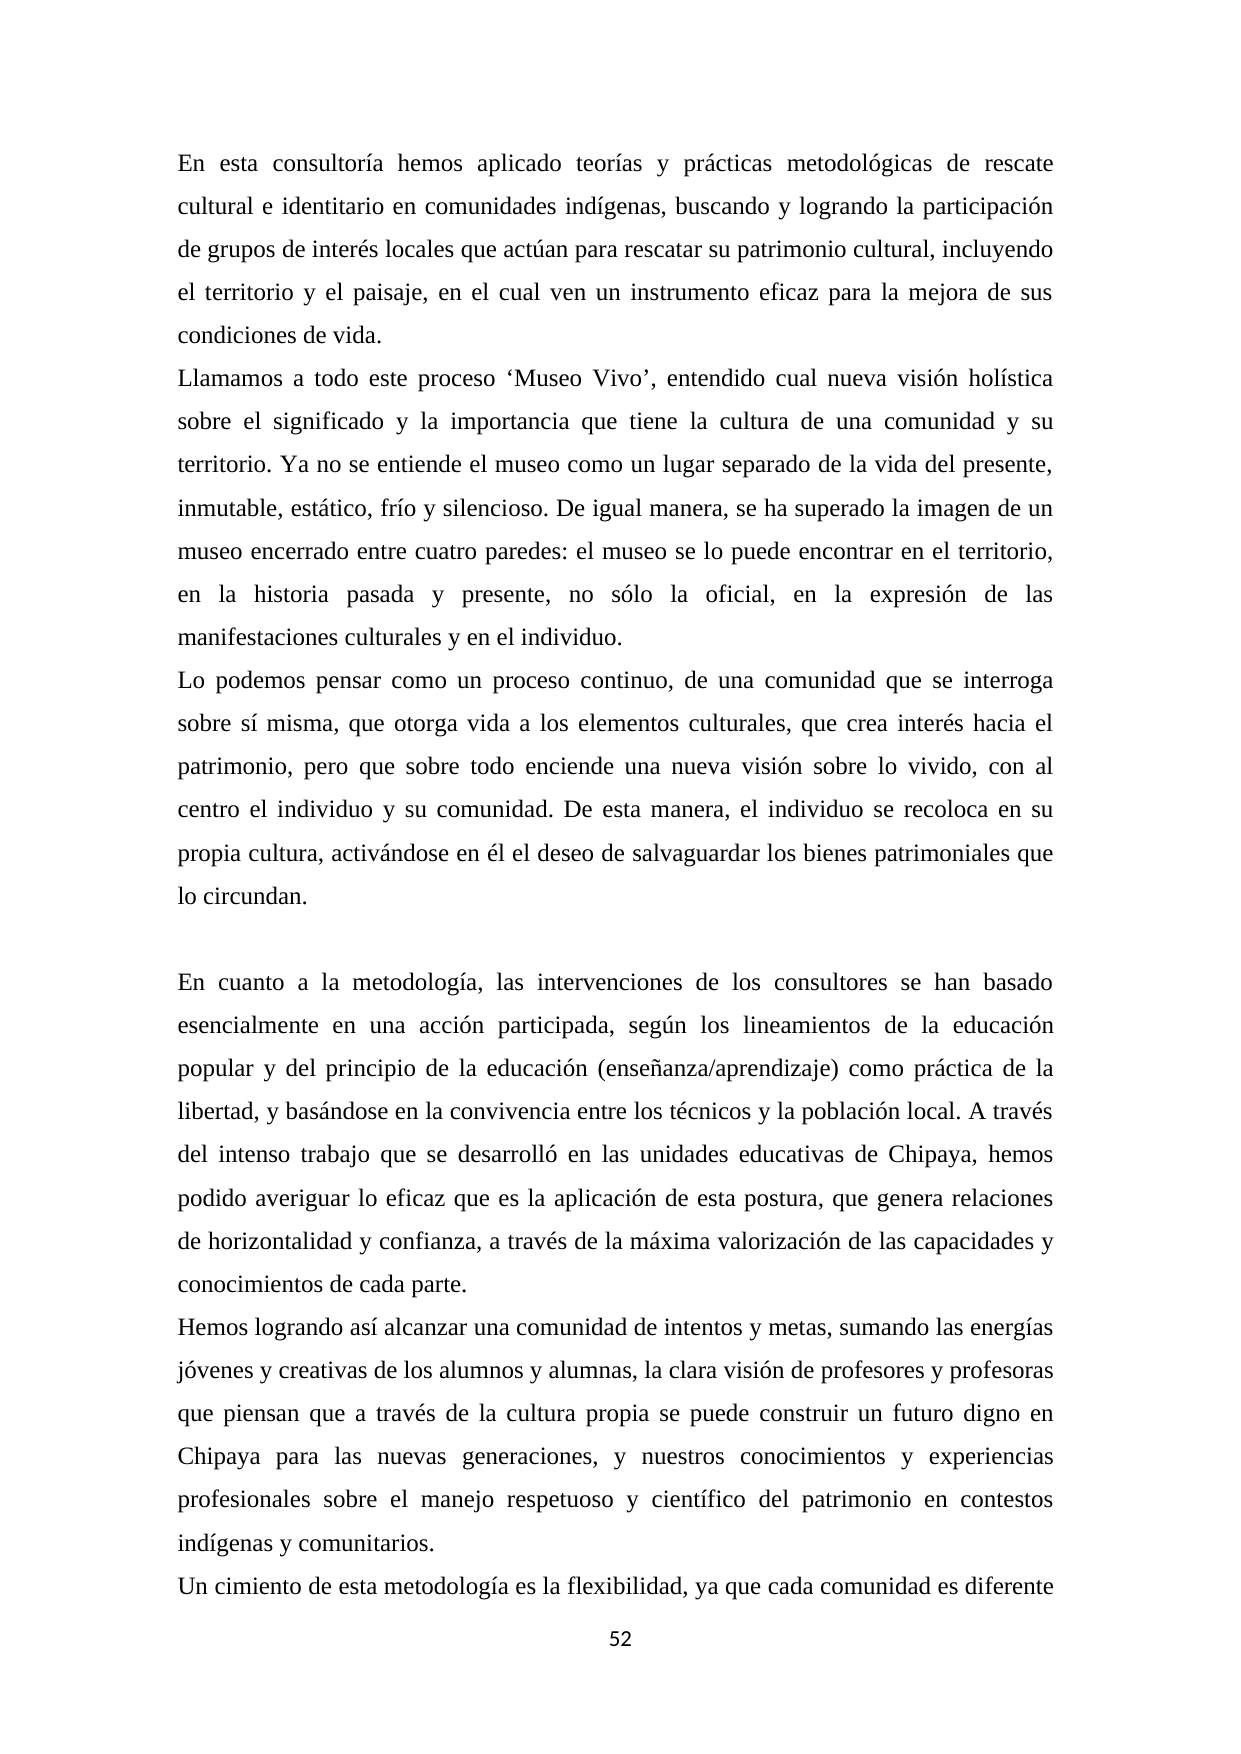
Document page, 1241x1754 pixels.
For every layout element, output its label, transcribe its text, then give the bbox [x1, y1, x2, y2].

text Lo podemos pensar como un proceso continuo, de una comunidad que se interroga sobre sí misma, que otorga vida a los elementos culturales, que crea interés hacia el patrimonio, pero que sobre todo enciende una nueva visión sobre lo vivido, con al centro el individuo y su comunidad. De esta manera, el individuo se recoloca en su propia cultura, activándose en él el deseo de salvaguardar los bienes patrimoniales que lo circundan. [177, 665, 1054, 909]
text Llamamos a todo este proceso ‘Museo Vivo’, entendido cual nueva visión holística sobre el significado y la importancia que tiene la cultura de una comunidad y su territorio. Ya no se entiende el museo como un lugar separado de la vida del presente, inmutable, estático, frío y silencioso. De igual manera, se ha superado la imagen de un museo encerrado entre cuatro paredes: el museo se lo puede encontrar en el territorio, en la historia pasada y presente, no sólo la oficial, en la expresión de las manifestaciones culturales y en el individuo. [177, 363, 1054, 651]
text En cuanto a la metodología, las intervenciones de los consultores se han basado esencialmente en una acción participada, según los lineamientos de la educación popular y del principio de la educación (enseñanza/aprendizaje) como práctica de la libertad, y basándose en la convivencia entre los técnicos y la población local. A través del intenso trabajo que se desarrolló en las unidades educativas de Chipaya, hemos podido averiguar lo eficaz que es la aplicación de esta postura, que genera relaciones de horizontalidad y confianza, a través de la máxima valorización de las capacidades y conocimientos de cada parte. [177, 967, 1054, 1298]
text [177, 1571, 1054, 1599]
text Hemos logrando así alcanzar una comunidad de intentos y metas, sumando las energías jóvenes y creativas de los alumnos y alumnas, la clara visión de profesores y profesoras que piensan que a través de la cultura propia se puede construir un futuro digno en Chipaya para las nuevas generaciones, y nuestros conocimientos y experiencias profesionales sobre el manejo respetuoso y científico del patrimonio en contestos indígenas y comunitarios. [177, 1312, 1054, 1556]
text En esta consultoría hemos aplicado teorías y prácticas metodológicas de rescate cultural e identitario en comunidades indígenas, buscando y logrando la participación de grupos de interés locales que actúan para rescatar su patrimonio cultural, incluyendo el territorio y el paisaje, en el cual ven un instrumento eficaz para la mejora de sus condiciones de vida. [177, 148, 1054, 349]
